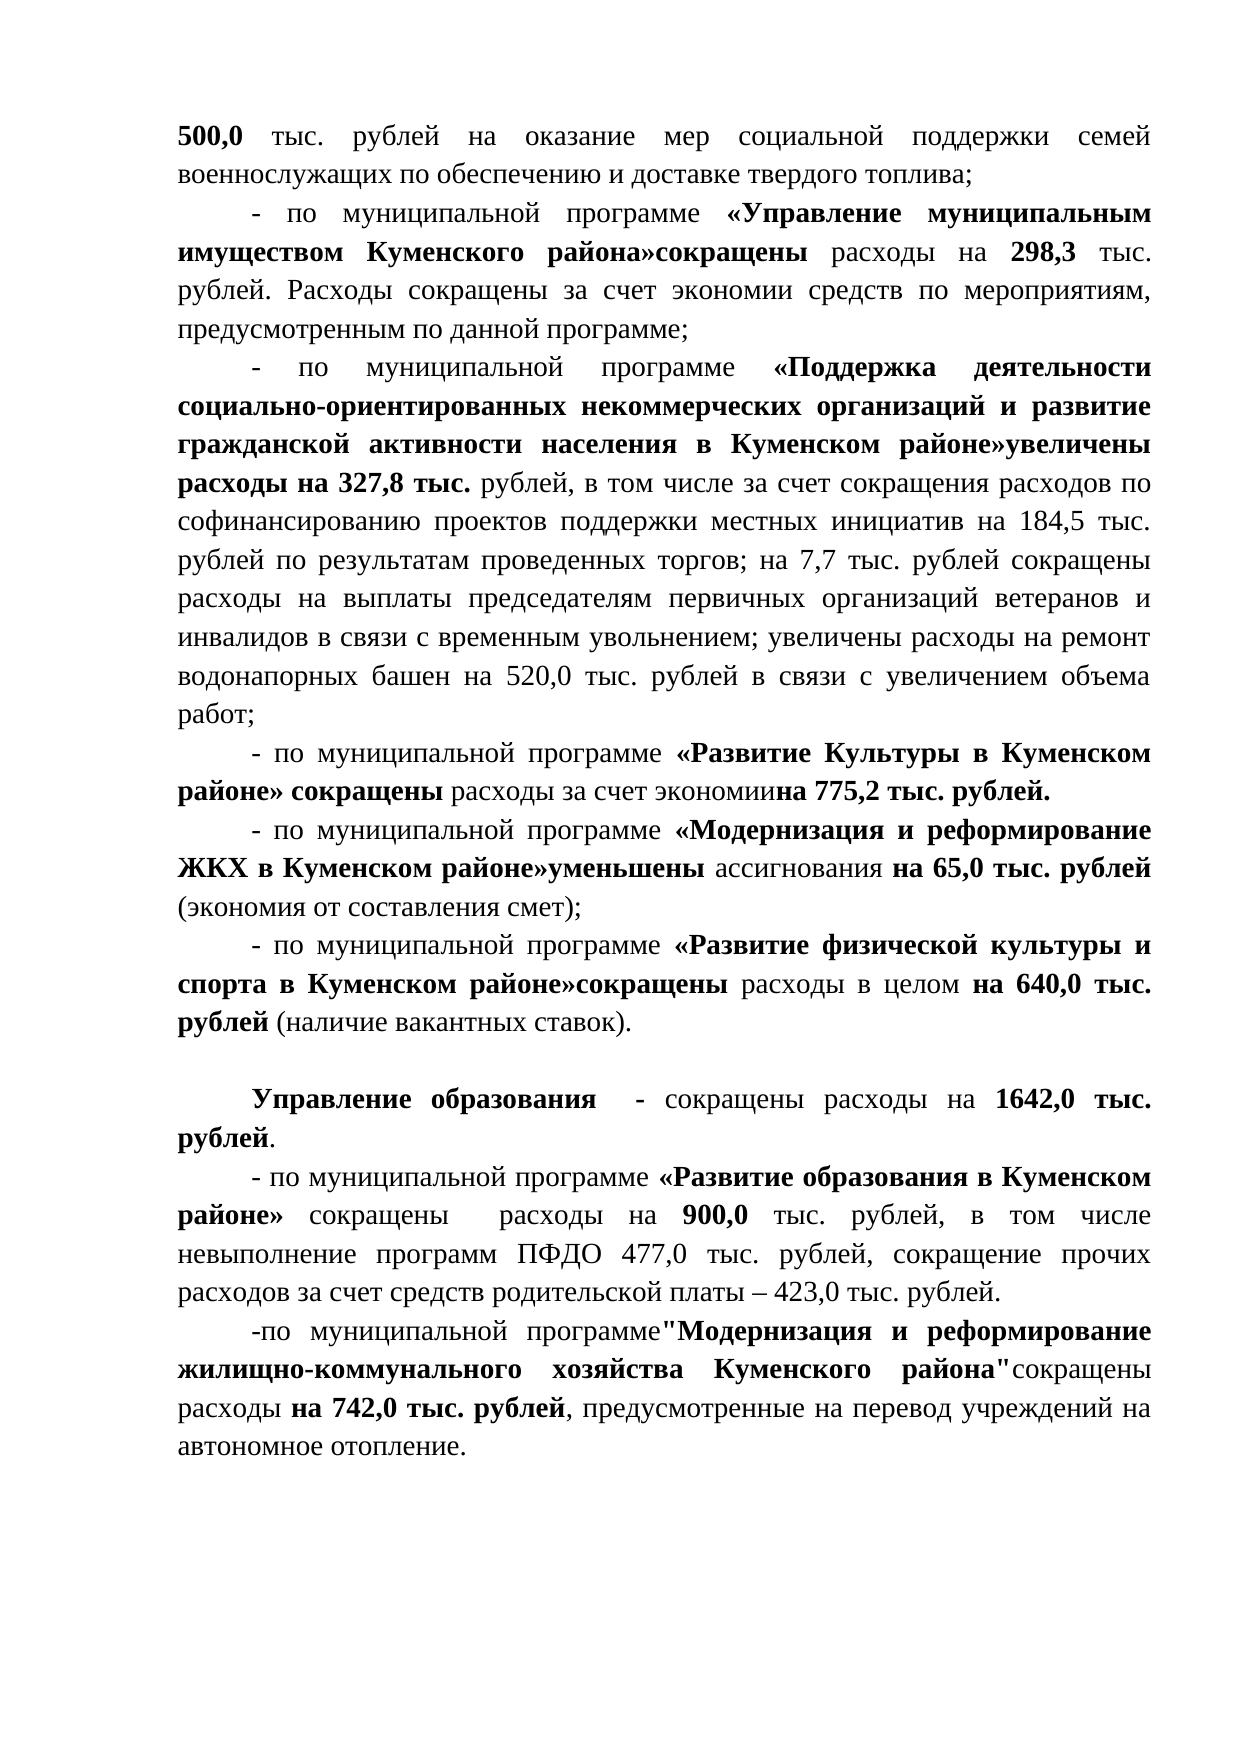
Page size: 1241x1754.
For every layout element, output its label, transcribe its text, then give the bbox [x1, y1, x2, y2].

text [177, 118, 1152, 190]
text - по муниципальной программе «Управление муниципальным имуществом Куменского района»сокращены расходы на 298,3 тыс. рублей. Расходы сокращены за счет экономии средств по мероприятиям, предусмотренным по данной программе; [177, 195, 1152, 344]
text - по муниципальной программе «Развитие физической культуры и спорта в Куменском районе»сокращены расходы в целом на 640,0 тыс. рублей (наличие вакантных ставок). [177, 927, 1152, 1038]
text - по муниципальной программе «Модернизация и реформирование ЖКХ в Куменском районе»уменьшены ассигнования на 65,0 тыс. рублей (экономия от составления смет); [177, 812, 1152, 922]
text -по муниципальной программе"Модернизация и реформирование жилищно-коммунального хозяйства Куменского района"сокращены расходы на 742,0 тыс. рублей, предусмотренные на перевод учреждений на автономное отопление. [177, 1313, 1152, 1462]
text Управление образования - сокращены расходы на 1642,0 тыс. рублей. [177, 1082, 1152, 1154]
text - по муниципальной программе «Развитие образования в Куменском районе» сокращены расходы на 900,0 тыс. рублей, в том числе невыполнение программ ПФДО 477,0 тыс. рублей, сокращение прочих расходов за счет средств родительской платы – 423,0 тыс. рублей. [177, 1159, 1152, 1308]
text - по муниципальной программе «Развитие Культуры в Куменском районе» сокращены расходы за счет экономиина 775,2 тыс. рублей. [177, 735, 1152, 807]
text - по муниципальной программе «Поддержка деятельности социально-ориентированных некоммерческих организаций и развитие гражданской активности населения в Куменском районе»увеличены расходы на 327,8 тыс. рублей, в том числе за счет сокращения расходов по софинансированию проектов поддержки местных инициатив на 184,5 тыс. рублей по результатам проведенных торгов; на 7,7 тыс. рублей сокращены расходы на выплаты председателям первичных организаций ветеранов и инвалидов в связи с временным увольнением; увеличены расходы на ремонт водонапорных башен на 520,0 тыс. рублей в связи с увеличением объема работ; [177, 349, 1152, 730]
